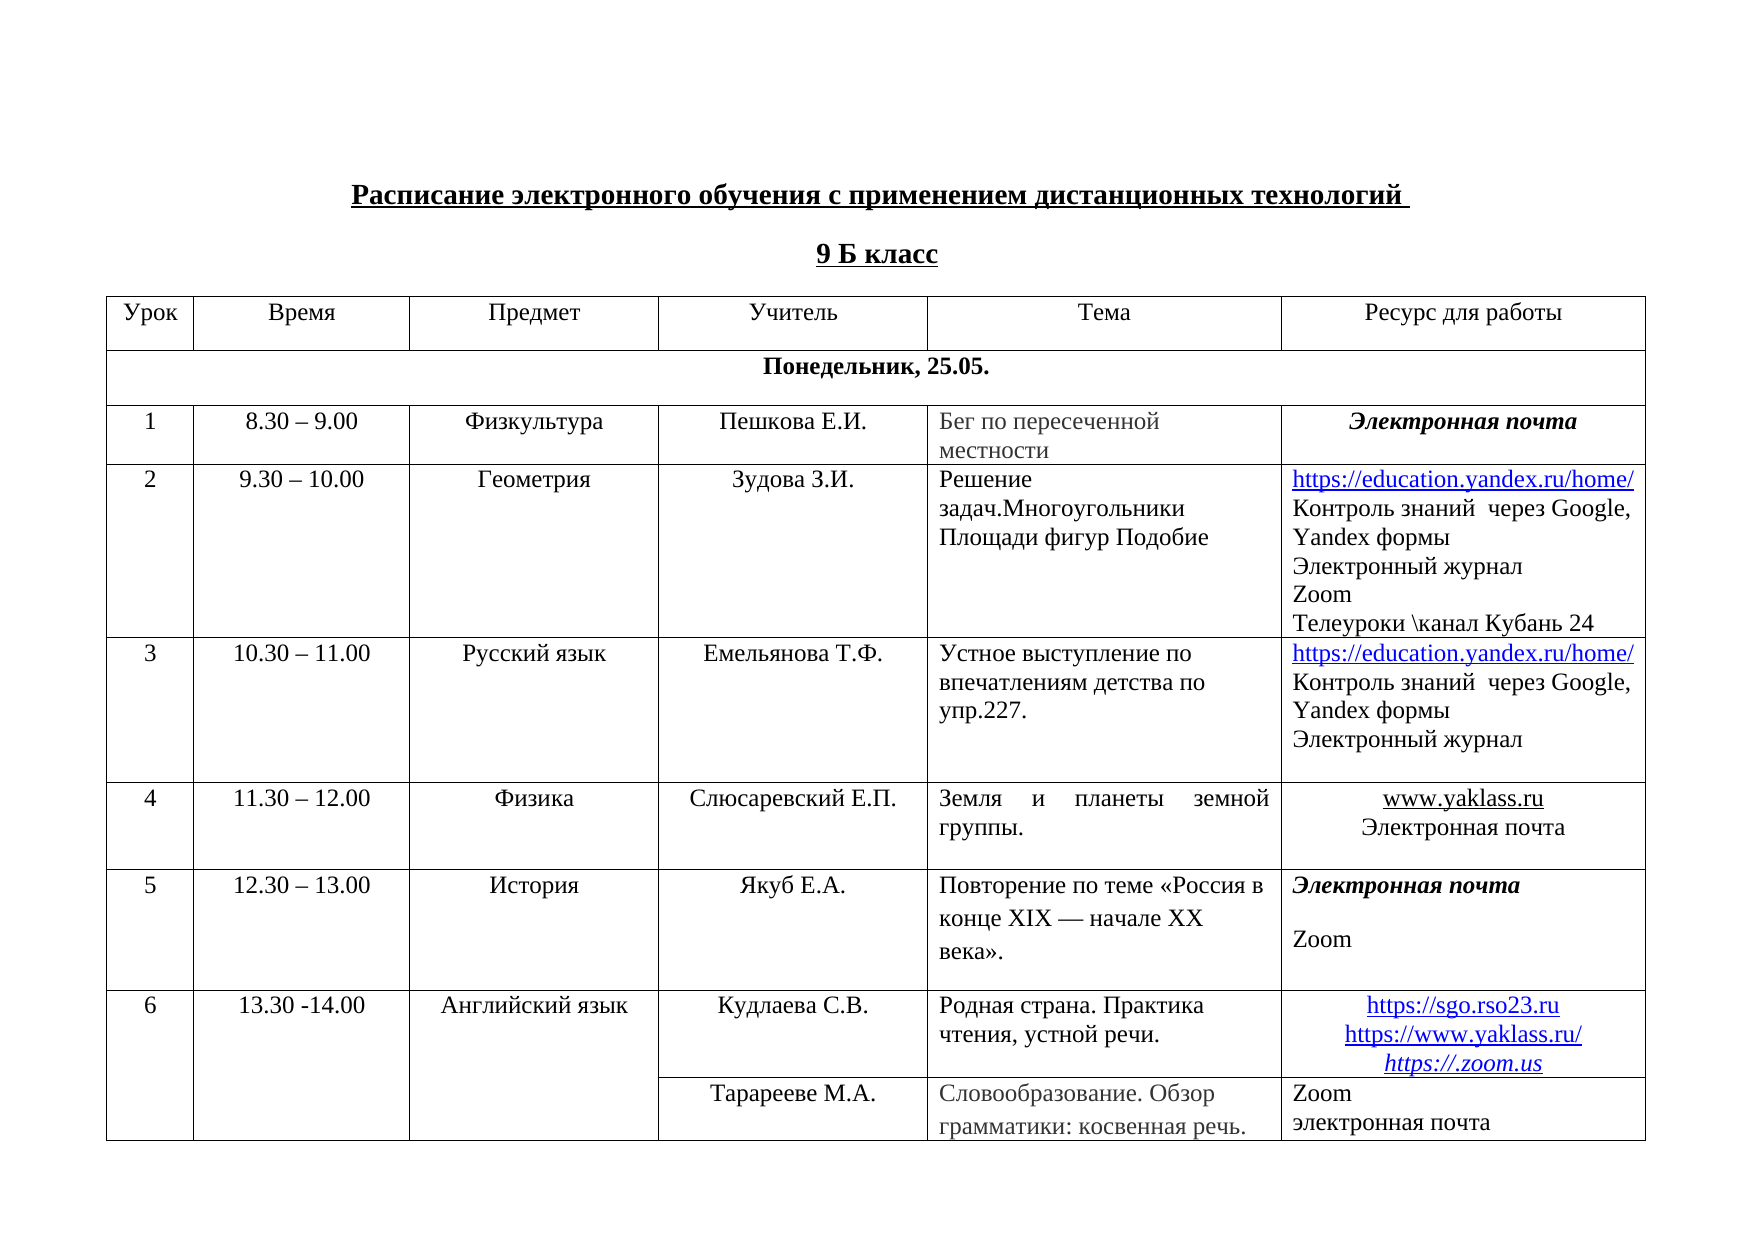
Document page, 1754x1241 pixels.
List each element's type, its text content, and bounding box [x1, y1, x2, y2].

table_header Урок [107, 297, 193, 350]
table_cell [1282, 1078, 1645, 1140]
table_header Учитель [659, 297, 927, 350]
table_cell 3 [107, 638, 193, 782]
table_cell Английский язык [410, 991, 658, 1140]
table_cell 1 [107, 406, 193, 463]
table_cell 5 [107, 870, 193, 989]
table_header Ресурс для работы [1282, 297, 1645, 350]
table_cell Устное выступление по впечатлениям детства по упр.227. [928, 638, 1281, 782]
table_cell Земля и планеты земной группы. [928, 783, 1281, 869]
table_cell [928, 1078, 1281, 1140]
table_cell Физика [410, 783, 658, 869]
text 9 Б класс [118, 237, 1636, 270]
table_header Время [194, 297, 409, 350]
table_cell Родная страна. Практика чтения, устной речи. [928, 991, 1281, 1077]
table_cell Электронная почта Zoom [1282, 870, 1645, 989]
table_cell Тарарееве М.А. [659, 1078, 927, 1140]
table_header Тема [928, 297, 1281, 350]
table_cell 8.30 – 9.00 [194, 406, 409, 463]
text Расписание электронного обучения с применением дистанционных технологий [118, 177, 1636, 211]
table_cell https://sgo.rso23.ru https://www.yaklass.ru/ https://.zoom.us [1282, 991, 1645, 1077]
table_cell Слюсаревский Е.П. [659, 783, 927, 869]
table_cell 11.30 – 12.00 [194, 783, 409, 869]
table_cell 13.30 -14.00 [194, 991, 409, 1140]
table_cell 9.30 – 10.00 [194, 465, 409, 637]
table_cell Электронная почта [1282, 406, 1645, 463]
table_cell Зудова З.И. [659, 465, 927, 637]
table_cell Геометрия [410, 465, 658, 637]
table_cell Якуб Е.А. [659, 870, 927, 989]
table_cell Повторение по теме «Россия в конце XIX — начале ХХ века». [928, 870, 1281, 989]
table_header Предмет [410, 297, 658, 350]
table_cell Понедельник, 25.05. [107, 351, 1645, 405]
table_cell 2 [107, 465, 193, 637]
table_cell Физкультура [410, 406, 658, 463]
table_cell Решение задач.Многоугольники Площади фигур Подобие [928, 465, 1281, 637]
table_cell Пешкова Е.И. [659, 406, 927, 463]
table_cell www.yaklass.ru Электронная почта [1282, 783, 1645, 869]
table_cell 10.30 – 11.00 [194, 638, 409, 782]
table_cell Бег по пересеченной местности [928, 406, 1281, 463]
table_cell История [410, 870, 658, 989]
table_cell 4 [107, 783, 193, 869]
table_cell Русский язык [410, 638, 658, 782]
table_cell Емельянова Т.Ф. [659, 638, 927, 782]
table_cell https://education.yandex.ru/home/ Контроль знаний через Google, Yandex формы Электронный журнал Zoom Телеуроки \канал Кубань 24 [1282, 465, 1645, 637]
table_cell https://education.yandex.ru/home/ Контроль знаний через Google, Yandex формы Электронный журнал [1282, 638, 1645, 782]
table_cell 12.30 – 13.00 [194, 870, 409, 989]
table_cell Кудлаева С.В. [659, 991, 927, 1077]
table_cell 6 [107, 991, 193, 1140]
